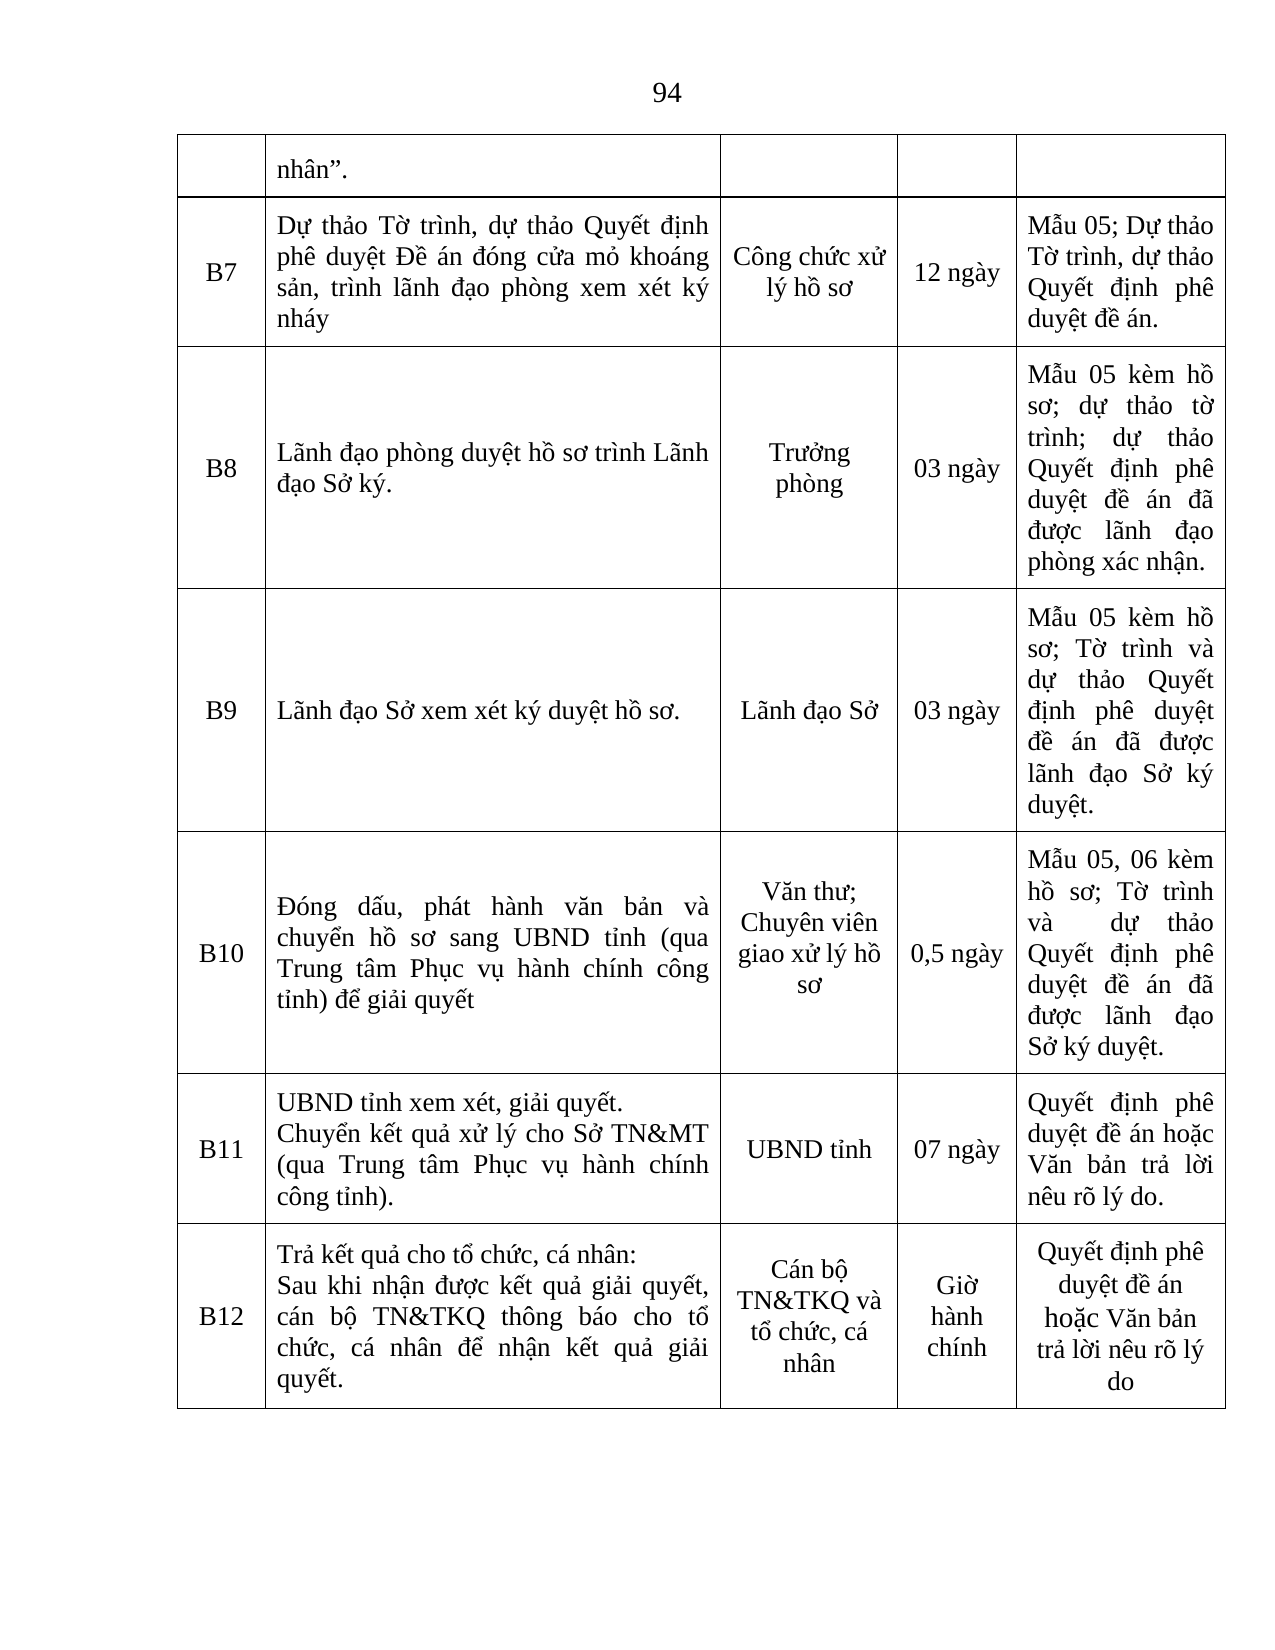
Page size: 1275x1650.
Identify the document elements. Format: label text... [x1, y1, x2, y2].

table_cell Lãnh đạo Sở [721, 589, 897, 831]
table_cell UBND tỉnh xem xét, giải quyết. Chuyển kết quả xử lý cho Sở TN&MT (qua Trung tâm Phục vụ hành chính công tỉnh). [266, 1074, 720, 1222]
table_cell Trưởng phòng [721, 347, 897, 588]
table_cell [898, 135, 1016, 196]
table_cell Mẫu 05 kèm hồ sơ; Tờ trình và dự thảo Quyết định phê duyệt đề án đã được lãnh đạo Sở ký duyệt. [1017, 589, 1225, 831]
table_cell B7 [178, 198, 265, 346]
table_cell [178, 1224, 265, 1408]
table_cell B8 [178, 347, 265, 588]
table_cell Công chức xử lý hồ sơ [721, 198, 897, 346]
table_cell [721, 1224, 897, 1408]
table_cell Dự thảo Tờ trình, dự thảo Quyết định phê duyệt Đề án đóng cửa mỏ khoáng sản, trình lãnh đạo phòng xem xét ký nháy [266, 198, 720, 346]
table_cell Lãnh đạo phòng duyệt hồ sơ trình Lãnh đạo Sở ký. [266, 347, 720, 588]
table_cell 12 ngày [898, 198, 1016, 346]
table_cell Mẫu 05 kèm hồ sơ; dự thảo tờ trình; dự thảo Quyết định phê duyệt đề án đã được lãnh đạo phòng xác nhận. [1017, 347, 1225, 588]
table_cell B9 [178, 589, 265, 831]
table_cell Đóng dấu, phát hành văn bản và chuyển hồ sơ sang UBND tỉnh (qua Trung tâm Phục vụ hành chính công tỉnh) để giải quyết [266, 832, 720, 1073]
table_cell B6 [178, 135, 265, 196]
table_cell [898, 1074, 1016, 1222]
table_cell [1017, 135, 1225, 196]
table_cell 0,5 ngày [898, 832, 1016, 1073]
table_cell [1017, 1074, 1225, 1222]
table_cell 03 ngày [898, 347, 1016, 588]
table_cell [721, 135, 897, 196]
table_cell UBND tỉnh [721, 1074, 897, 1222]
table_cell Mẫu 05; Dự thảo Tờ trình, dự thảo Quyết định phê duyệt đề án. [1017, 198, 1225, 346]
table_cell B11 [178, 1074, 265, 1222]
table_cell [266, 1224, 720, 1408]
table_cell Văn thư; Chuyên viên giao xử lý hồ sơ [721, 832, 897, 1073]
table_cell Mẫu 05, 06 kèm hồ sơ; Tờ trình và dự thảo Quyết định phê duyệt đề án đã được lãnh đạo Sở ký duyệt. [1017, 832, 1225, 1073]
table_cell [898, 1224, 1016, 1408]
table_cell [266, 135, 720, 196]
table_cell Lãnh đạo Sở xem xét ký duyệt hồ sơ. [266, 589, 720, 831]
table_cell B10 [178, 832, 265, 1073]
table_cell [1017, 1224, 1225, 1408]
table_cell 03 ngày [898, 589, 1016, 831]
